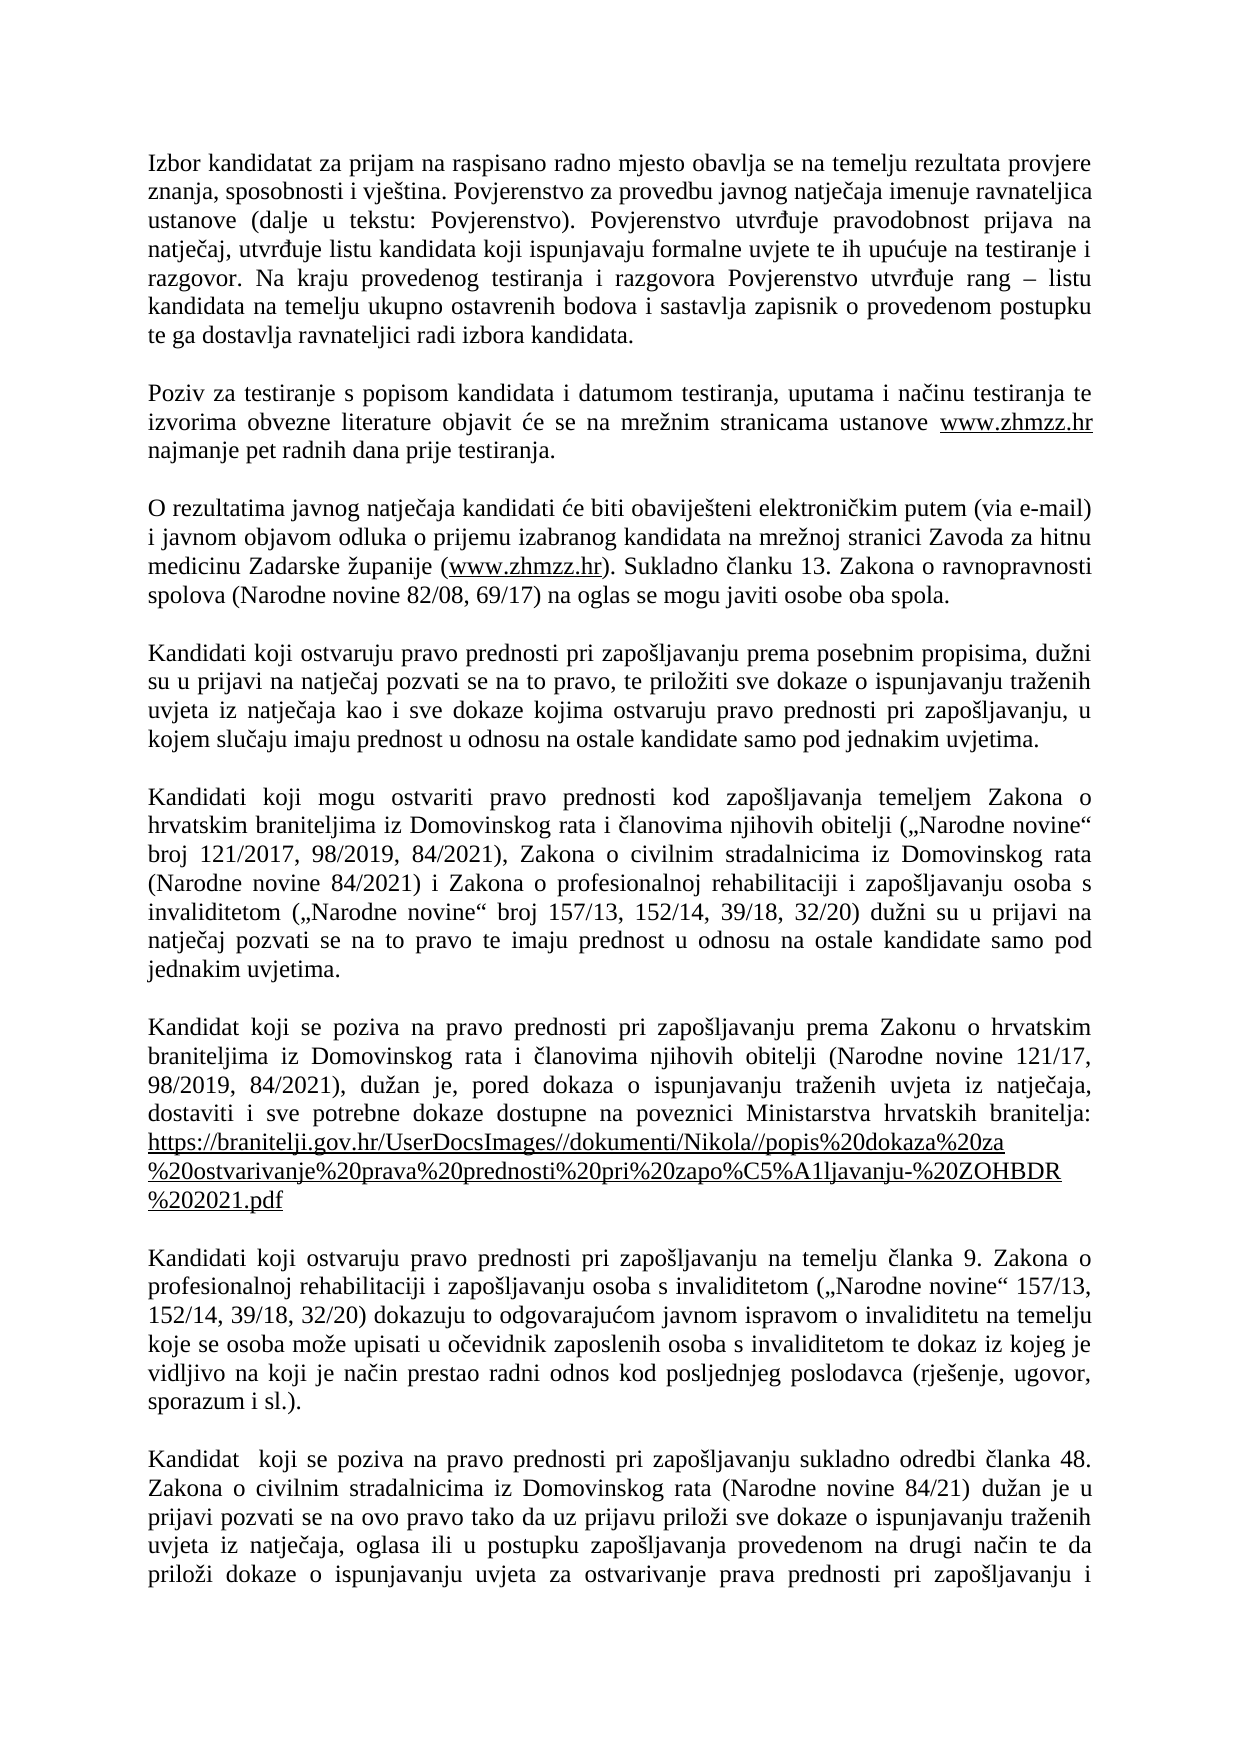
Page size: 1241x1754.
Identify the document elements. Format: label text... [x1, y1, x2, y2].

text Izbor kandidatat za prijam na raspisano radno mjesto obavlja se na temelju rezultata provjere znanja, sposobnosti i vještina. Povjerenstvo za provedbu javnog natječaja imenuje ravnateljica ustanove (dalje u tekstu: Povjerenstvo). Povjerenstvo utvrđuje pravodobnost prijava na natječaj, utvrđuje listu kandidata koji ispunjavaju formalne uvjete te ih upućuje na testiranje i razgovor. Na kraju provedenog testiranja i razgovora Povjerenstvo utvrđuje rang – listu kandidata na temelju ukupno ostavrenih bodova i sastavlja zapisnik o provedenom postupku te ga dostavlja ravnateljici radi izbora kandidata. [148, 148, 1093, 349]
text Kandidati koji ostvaruju pravo prednosti pri zapošljavanju na temelju članka 9. Zakona o profesionalnoj rehabilitaciji i zapošljavanju osoba s invaliditetom („Narodne novine“ 157/13, 152/14, 39/18, 32/20) dokazuju to odgovarajućom javnom ispravom o invaliditetu na temelju koje se osoba može upisati u očevidnik zaposlenih osoba s invaliditetom te dokaz iz kojeg je vidljivo na koji je način prestao radni odnos kod posljednjeg poslodavca (rješenje, ugovor, sporazum i sl.). [148, 1243, 1093, 1415]
text Kandidati koji mogu ostvariti pravo prednosti kod zapošljavanja temeljem Zakona o hrvatskim braniteljima iz Domovinskog rata i članovima njihovih obitelji („Narodne novine“ broj 121/2017, 98/2019, 84/2021), Zakona o civilnim stradalnicima iz Domovinskog rata (Narodne novine 84/2021) i Zakona o profesionalnoj rehabilitaciji i zapošljavanju osoba s invaliditetom („Narodne novine“ broj 157/13, 152/14, 39/18, 32/20) dužni su u prijavi na natječaj pozvati se na to pravo te imaju prednost u odnosu na ostale kandidate samo pod jednakim uvjetima. [148, 782, 1093, 983]
text O rezultatima javnog natječaja kandidati će biti obaviješteni elektroničkim putem (via e-mail) i javnom objavom odluka o prijemu izabranog kandidata na mrežnoj stranici Zavoda za hitnu medicinu Zadarske županije (www.zhmzz.hr). Sukladno članku 13. Zakona o ravnopravnosti spolova (Narodne novine 82/08, 69/17) na oglas se mogu javiti osobe oba spola. [148, 493, 1093, 608]
text Kandidati koji ostvaruju pravo prednosti pri zapošljavanju prema posebnim propisima, dužni su u prijavi na natječaj pozvati se na to pravo, te priložiti sve dokaze o ispunjavanju traženih uvjeta iz natječaja kao i sve dokaze kojima ostvaruju pravo prednosti pri zapošljavanju, u kojem slučaju imaju prednost u odnosu na ostale kandidate samo pod jednakim uvjetima. [148, 638, 1093, 753]
text Kandidat koji se poziva na pravo prednosti pri zapošljavanju prema Zakonu o hrvatskim braniteljima iz Domovinskog rata i članovima njihovih obitelji (Narodne novine 121/17, 98/2019, 84/2021), dužan je, pored dokaza o ispunjavanju traženih uvjeta iz natječaja, dostaviti i sve potrebne dokaze dostupne na poveznici Ministarstva hrvatskih branitelja: https://branitelji.gov.hr/UserDocsImages//dokumenti/Nikola//popis%20dokaza%20za%20ostvarivanje%20prava%20prednosti%20pri%20zapo%C5%A1ljavanju-%20ZOHBDR%202021.pdf [148, 1012, 1093, 1213]
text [148, 1444, 1093, 1502]
text Poziv za testiranje s popisom kandidata i datumom testiranja, uputama i načinu testiranja te izvorima obvezne literature objavit će se na mrežnim stranicama ustanove www.zhmzz.hr najmanje pet radnih dana prije testiranja. [148, 378, 1093, 464]
